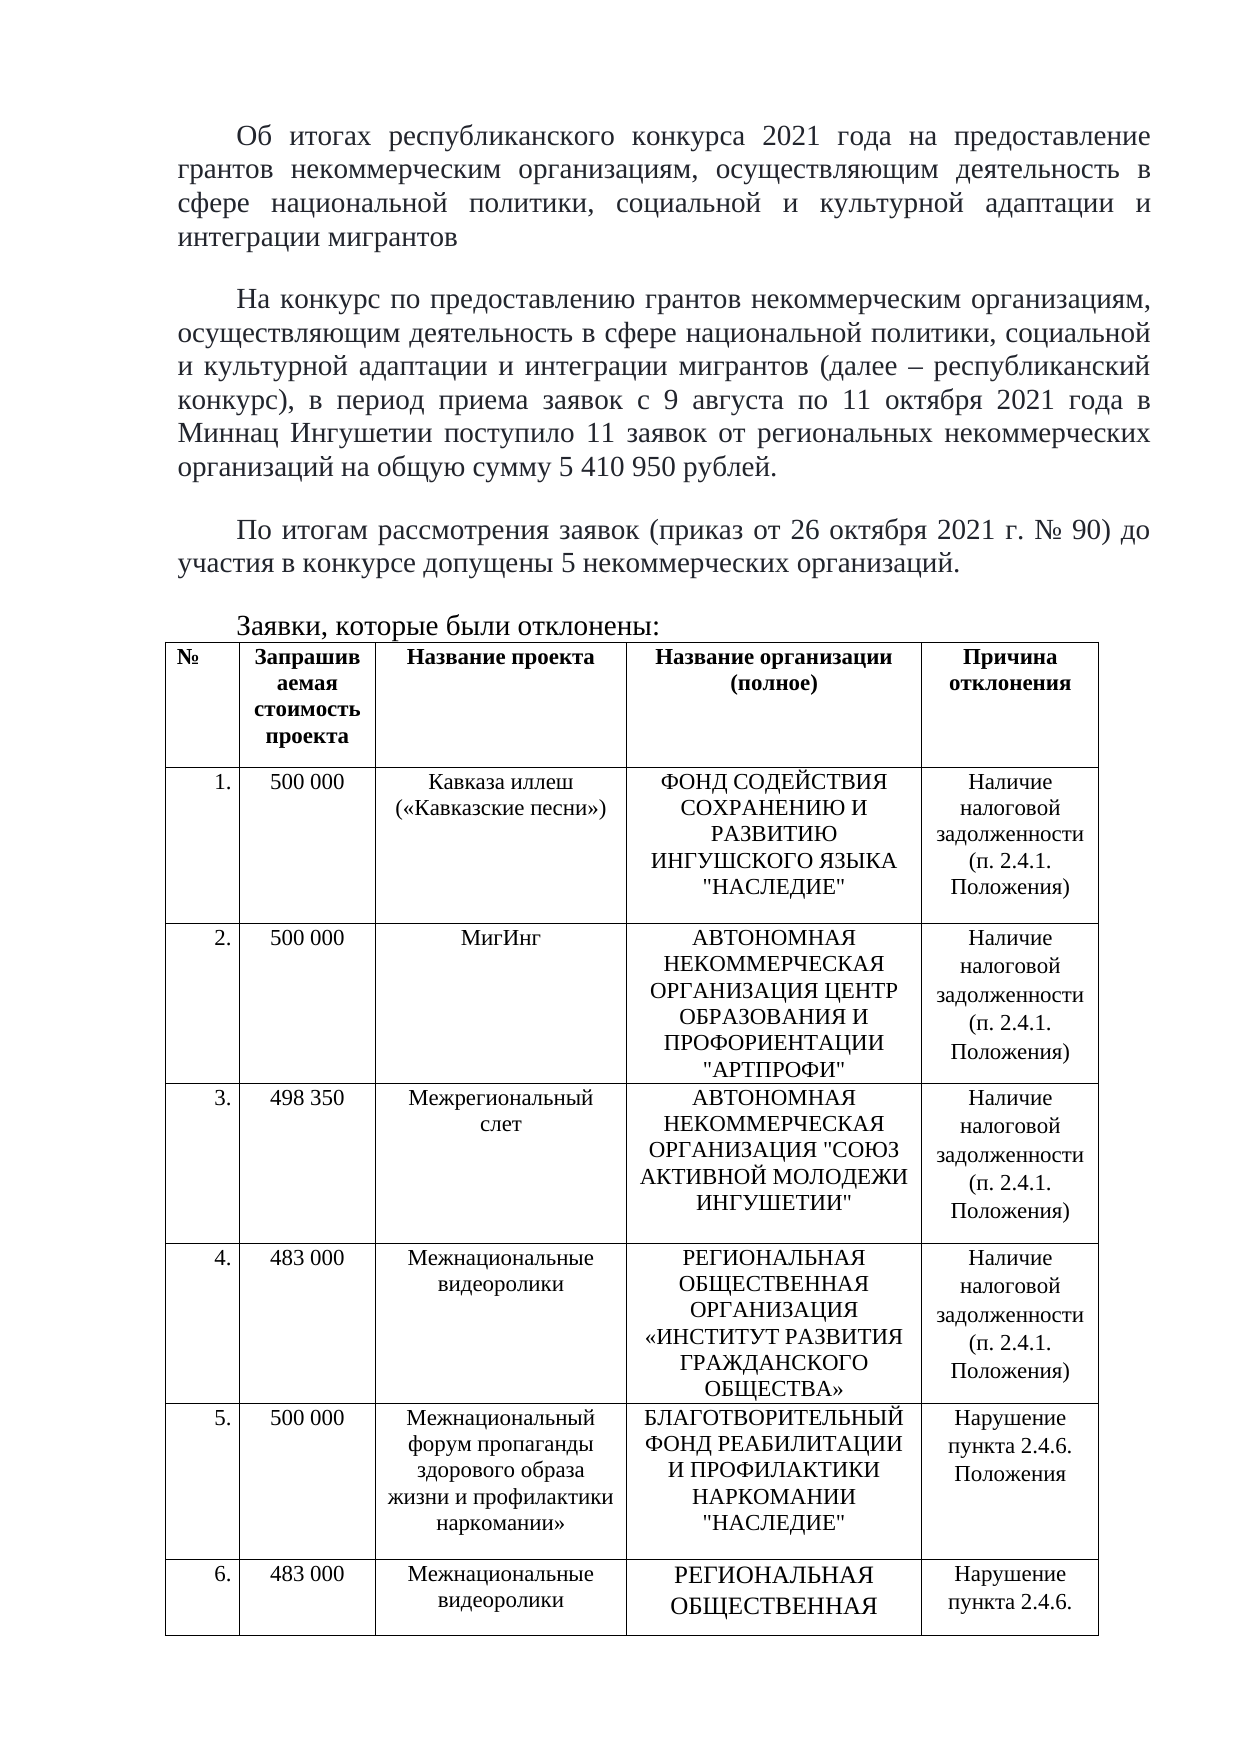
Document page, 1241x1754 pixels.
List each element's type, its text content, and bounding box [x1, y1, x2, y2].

table_cell АВТОНОМНАЯ НЕКОММЕРЧЕСКАЯ ОРГАНИЗАЦИЯ "СОЮЗ АКТИВНОЙ МОЛОДЕЖИ ИНГУШЕТИИ" [627, 1084, 921, 1243]
table_cell 483 000 [240, 1244, 375, 1403]
table_cell РЕГИОНАЛЬНАЯ ОБЩЕСТВЕННАЯ ОРГАНИЗАЦИЯ «ИНСТИТУТ РАЗВИТИЯ ГРАЖДАНСКОГО ОБЩЕСТВА» [627, 1244, 921, 1403]
table_cell [166, 768, 239, 923]
table_header Название организации (полное) [627, 643, 921, 767]
table_cell [166, 1244, 239, 1403]
table_header Запрашиваемая стоимость проекта [240, 643, 375, 767]
table_cell [166, 924, 239, 1083]
table_cell 500 000 [240, 924, 375, 1083]
table_header Причина отклонения [922, 643, 1098, 767]
table_cell ФОНД СОДЕЙСТВИЯ СОХРАНЕНИЮ И РАЗВИТИЮ ИНГУШСКОГО ЯЗЫКА "НАСЛЕДИЕ" [627, 768, 921, 923]
table_cell АВТОНОМНАЯ НЕКОММЕРЧЕСКАЯ ОРГАНИЗАЦИЯ ЦЕНТР ОБРАЗОВАНИЯ И ПРОФОРИЕНТАЦИИ "АРТПРОФИ" [627, 924, 921, 1083]
table_cell Нарушение пункта 2.4.6. Положения [922, 1404, 1098, 1559]
table_cell Межнациональные видеоролики [376, 1244, 626, 1403]
table_header Название проекта [376, 643, 626, 767]
table_cell БЛАГОТВОРИТЕЛЬНЫЙ ФОНД РЕАБИЛИТАЦИИ И ПРОФИЛАКТИКИ НАРКОМАНИИ "НАСЛЕДИЕ" [627, 1404, 921, 1559]
table_cell Наличие налоговой задолженности (п. 2.4.1. Положения) [922, 768, 1098, 923]
table_cell [166, 1404, 239, 1559]
table_cell 500 000 [240, 1404, 375, 1559]
table_cell Наличие налоговой задолженности (п. 2.4.1. Положения) [922, 1244, 1098, 1403]
table_cell Наличие налоговой задолженности (п. 2.4.1. Положения) [922, 1084, 1098, 1243]
text По итогам рассмотрения заявок (приказ от 26 октября 2021 г. № 90) до участия в конкурсе допущены 5 некоммерческих организаций. [177, 512, 1152, 579]
table_cell 500 000 [240, 768, 375, 923]
table_cell Наличие налоговой задолженности (п. 2.4.1. Положения) [922, 924, 1098, 1083]
text Об итогах республиканского конкурса 2021 года на предоставление грантов некоммерческим организациям, осуществляющим деятельность в сфере национальной политики, социальной и культурной адаптации и интеграции мигрантов [177, 118, 1152, 252]
table_cell 483 000 [240, 1560, 375, 1635]
table_cell Кавказа иллеш («Кавказские песни») [376, 768, 626, 923]
table_cell Межнациональный форум пропаганды здорового образа жизни и профилактики наркомании» [376, 1404, 626, 1559]
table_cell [376, 1560, 626, 1635]
table_cell Межрегиональный слет [376, 1084, 626, 1243]
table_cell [922, 1560, 1098, 1635]
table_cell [627, 1560, 921, 1635]
table_cell [166, 1084, 239, 1243]
text На конкурс по предоставлению грантов некоммерческим организациям, осуществляющим деятельность в сфере национальной политики, социальной и культурной адаптации и интеграции мигрантов (далее – республиканский конкурс), в период приема заявок с 9 августа по 11 октября 2021 года в Миннац Ингушетии поступило 11 заявок от региональных некоммерческих организаций на общую сумму 5 410 950 рублей. [177, 281, 1152, 483]
table_cell 498 350 [240, 1084, 375, 1243]
text Заявки, которые были отклонены: [177, 608, 1152, 642]
table_header № [166, 643, 239, 767]
table_cell [166, 1560, 239, 1635]
table_cell МигИнг [376, 924, 626, 1083]
